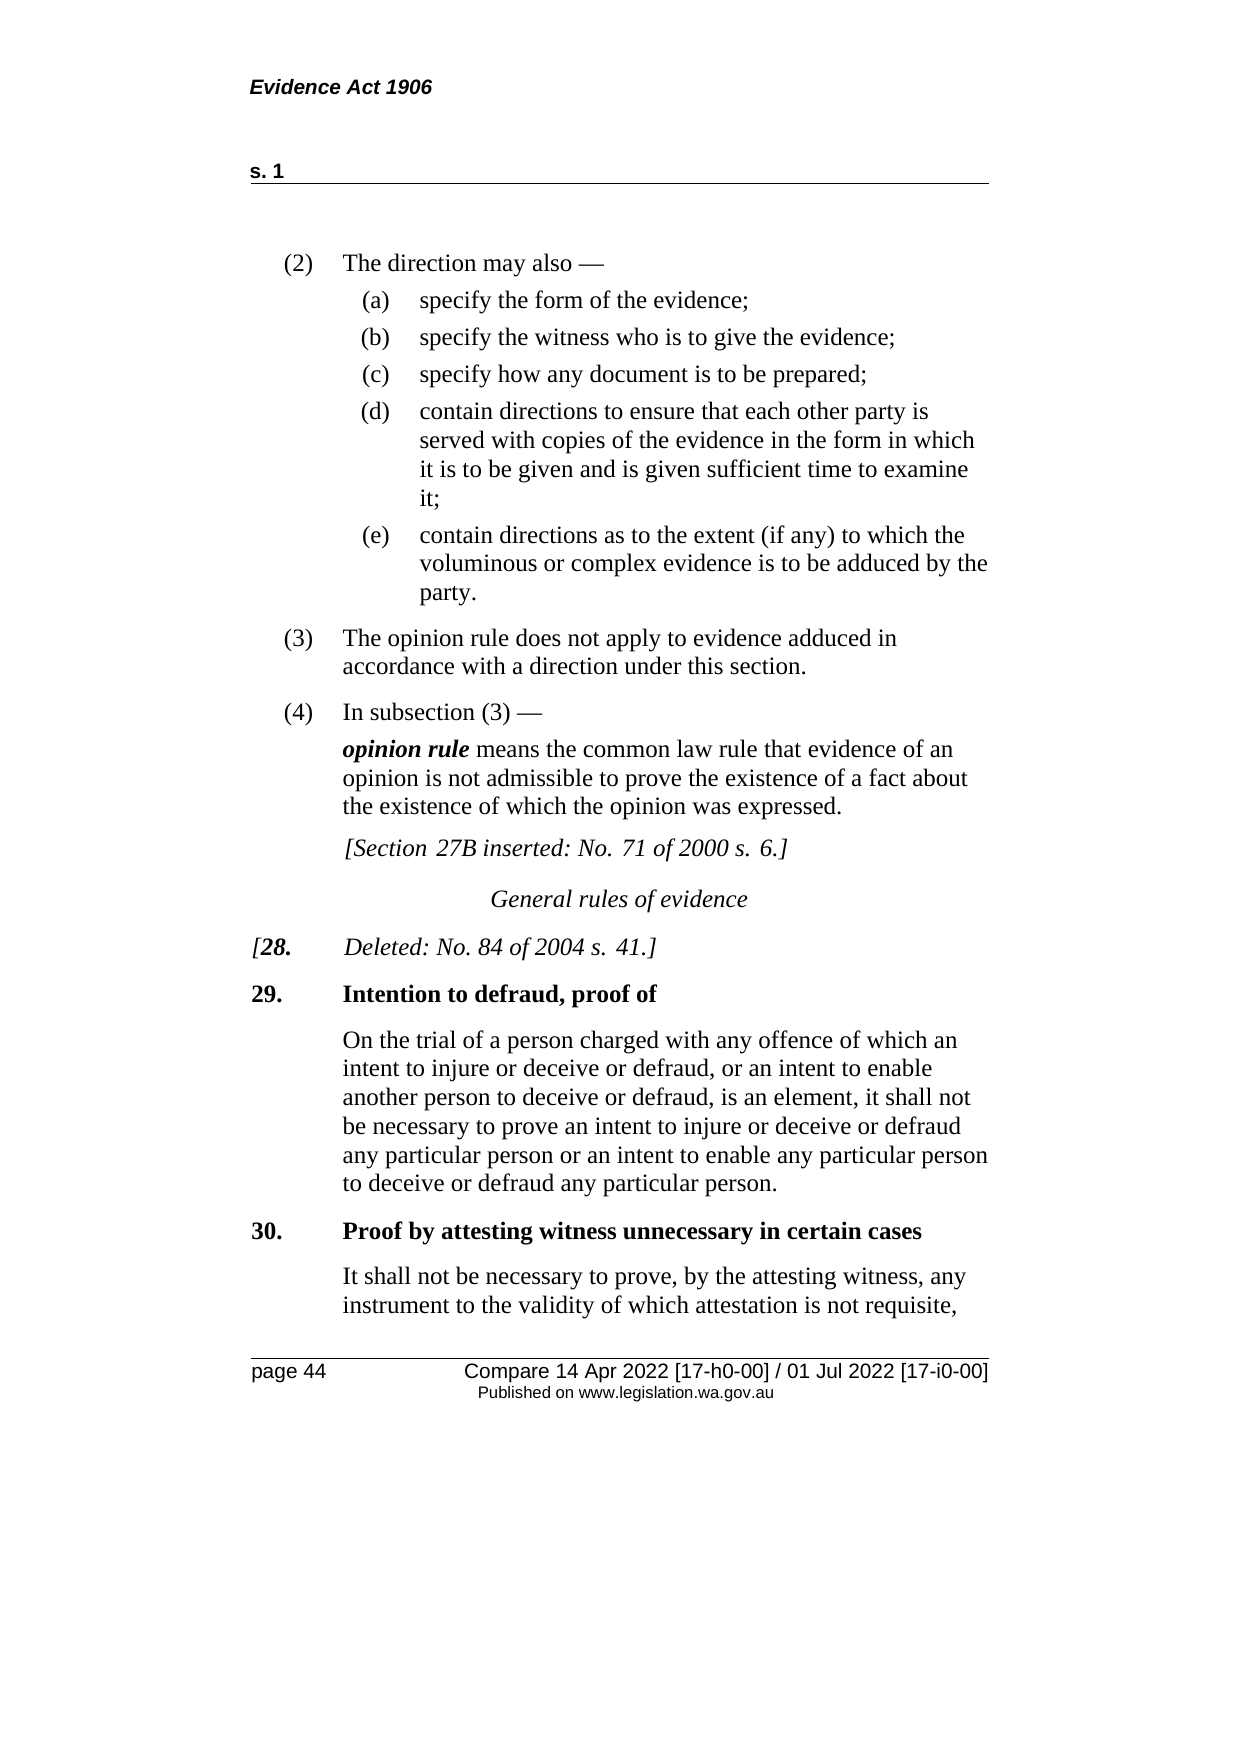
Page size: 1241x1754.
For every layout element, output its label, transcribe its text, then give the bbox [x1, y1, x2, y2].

subtitle 29. Intention to defraud, proof of [251, 979, 989, 1008]
text (3) The opinion rule does not apply to evidence adduced in accordance with a direction under this section. [251, 623, 989, 680]
text (a) specify the form of the evidence; [251, 285, 989, 314]
text (c) specify how any document is to be prepared; [251, 359, 989, 388]
subtitle 30. Proof by attesting witness unnecessary in certain cases [251, 1216, 989, 1245]
text [Section 27B inserted: No. 71 of 2000 s. 6.] [251, 833, 989, 861]
text (d) contain directions to ensure that each other party is served with copies of the evidence in the form in which it is to be given and is given sufficient time to examine it; [251, 396, 989, 511]
subtitle General rules of evidence [251, 884, 989, 913]
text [251, 1261, 989, 1319]
text (4) In subsection (3) — [251, 697, 989, 726]
text opinion rule means the common law rule that evidence of an opinion is not admissible to prove the existence of a fact about the existence of which the opinion was expressed. [251, 734, 989, 820]
text (2) The direction may also — [251, 248, 989, 277]
text (b) specify the witness who is to give the evidence; [251, 322, 989, 351]
text On the trial of a person charged with any offence of which an intent to injure or deceive or defraud, or an intent to enable another person to deceive or defraud, is an element, it shall not be necessary to prove an intent to injure or deceive or defraud any particular person or an intent to enable any particular person to deceive or defraud any particular person. [251, 1025, 989, 1197]
text [28. Deleted: No. 84 of 2004 s. 41.] [251, 932, 989, 961]
text (e) contain directions as to the extent (if any) to which the voluminous or complex evidence is to be adduced by the party. [251, 520, 989, 606]
